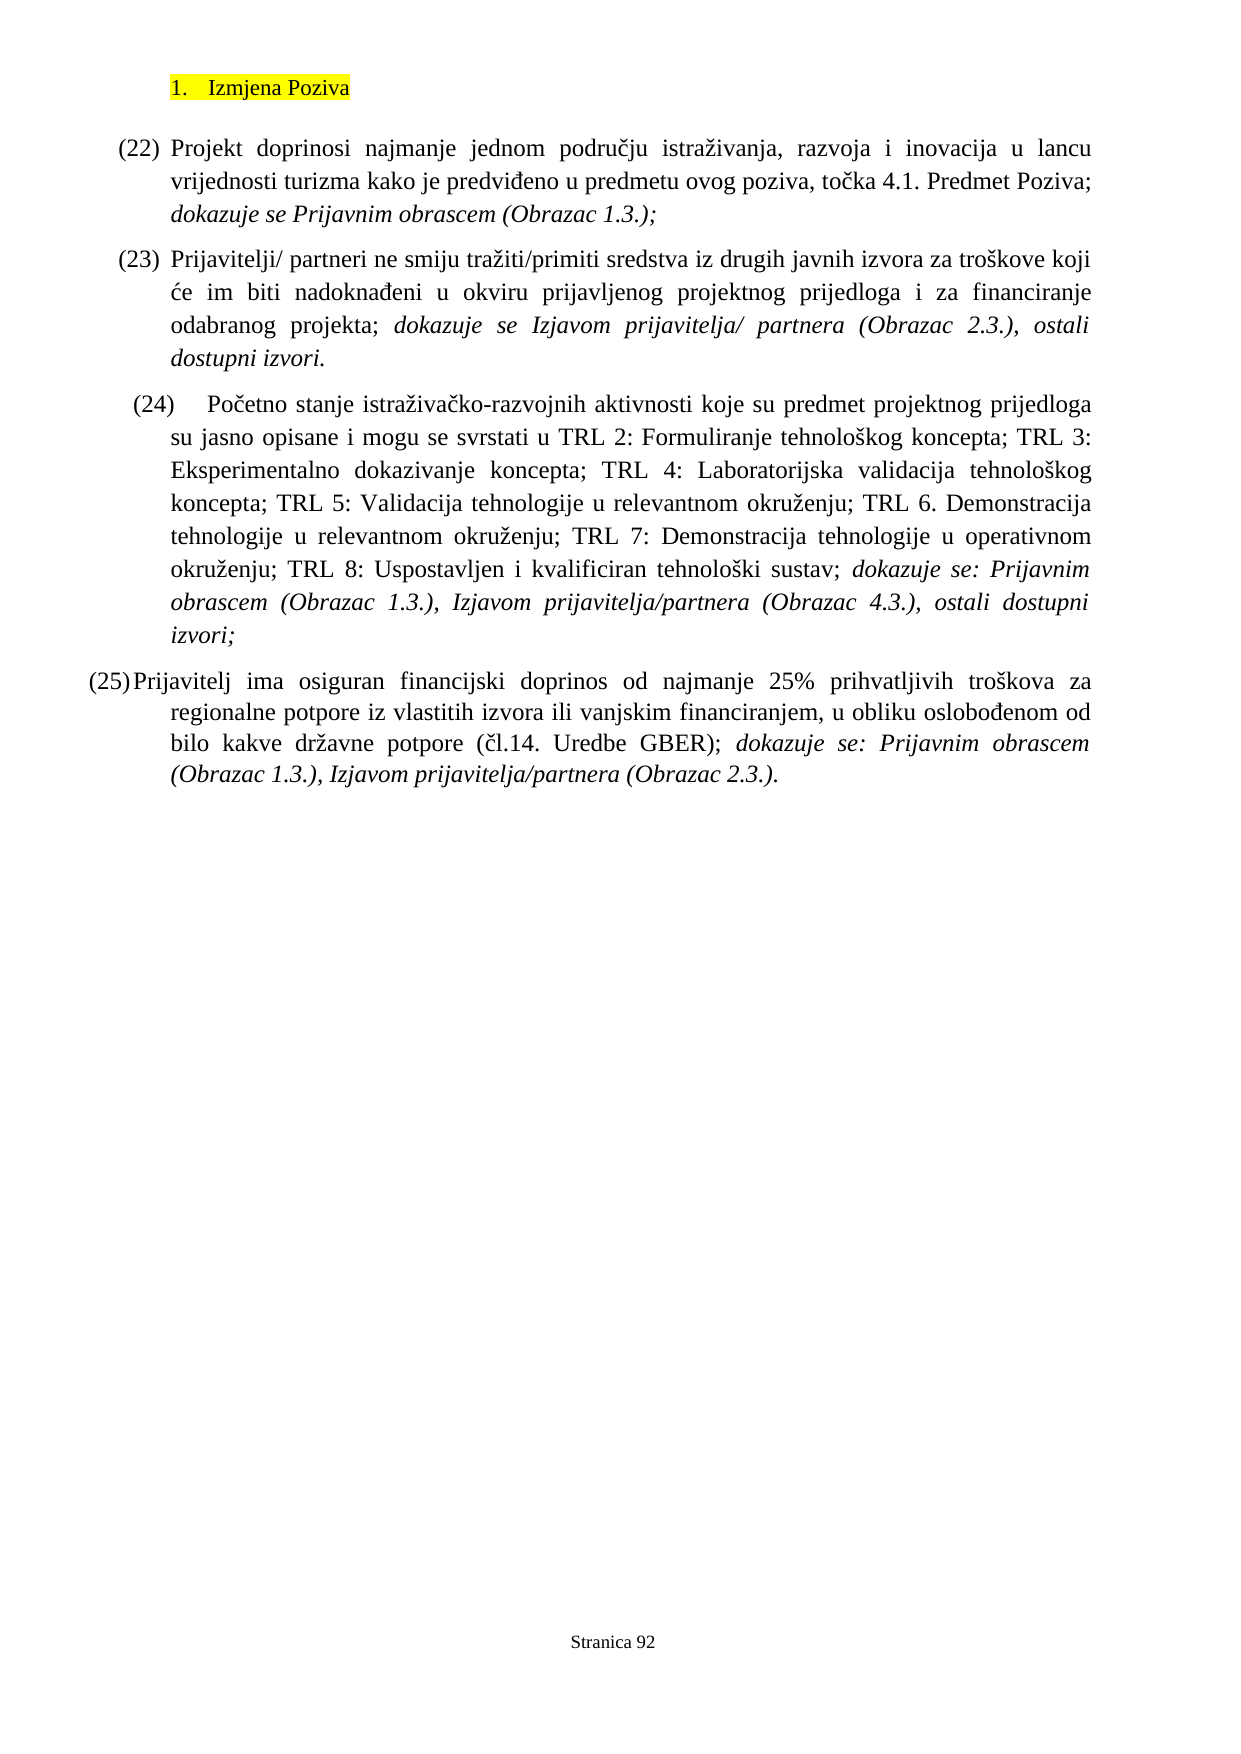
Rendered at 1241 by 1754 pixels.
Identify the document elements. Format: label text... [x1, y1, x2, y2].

list Projekt doprinosi najmanje jednom području istraživanja, razvoja i inovacija u lancu vrijednosti turizma kako je predviđeno u predmetu ovog poziva, točka 4.1. Predmet Poziva; dokazuje se Prijavnim obrascem (Obrazac 1.3.); [118, 133, 1092, 228]
list Početno stanje istraživačko-razvojnih aktivnosti koje su predmet projektnog prijedloga su jasno opisane i mogu se svrstati u TRL 2: Formuliranje tehnološkog koncepta; TRL 3: Eksperimentalno dokazivanje koncepta; TRL 4: Laboratorijska validacija tehnološkog koncepta; TRL 5: Validacija tehnologije u relevantnom okruženju; TRL 6. Demonstracija tehnologije u relevantnom okruženju; TRL 7: Demonstracija tehnologije u operativnom okruženju; TRL 8: Uspostavljen i kvalificiran tehnološki sustav; dokazuje se: Prijavnim obrascem (Obrazac 1.3.), Izjavom prijavitelja/partnera (Obrazac 4.3.), ostali dostupni izvori; [133, 389, 1092, 649]
list Prijavitelji/ partneri ne smiju tražiti/primiti sredstva iz drugih javnih izvora za troškove koji će im biti nadoknađeni u okviru prijavljenog projektnog prijedloga i za financiranje odabranog projekta; dokazuje se Izjavom prijavitelja/ partnera (Obrazac 2.3.), ostali dostupni izvori. [118, 244, 1092, 372]
list Prijavitelj ima osiguran financijski doprinos od najmanje 25% prihvatljivih troškova za regionalne potpore iz vlastitih izvora ili vanjskim financiranjem, u obliku oslobođenom od bilo kakve državne potpore (čl.14. Uredbe GBER); dokazuje se: Prijavnim obrascem (Obrazac 1.3.), Izjavom prijavitelja/partnera (Obrazac 2.3.). [88, 666, 1092, 788]
